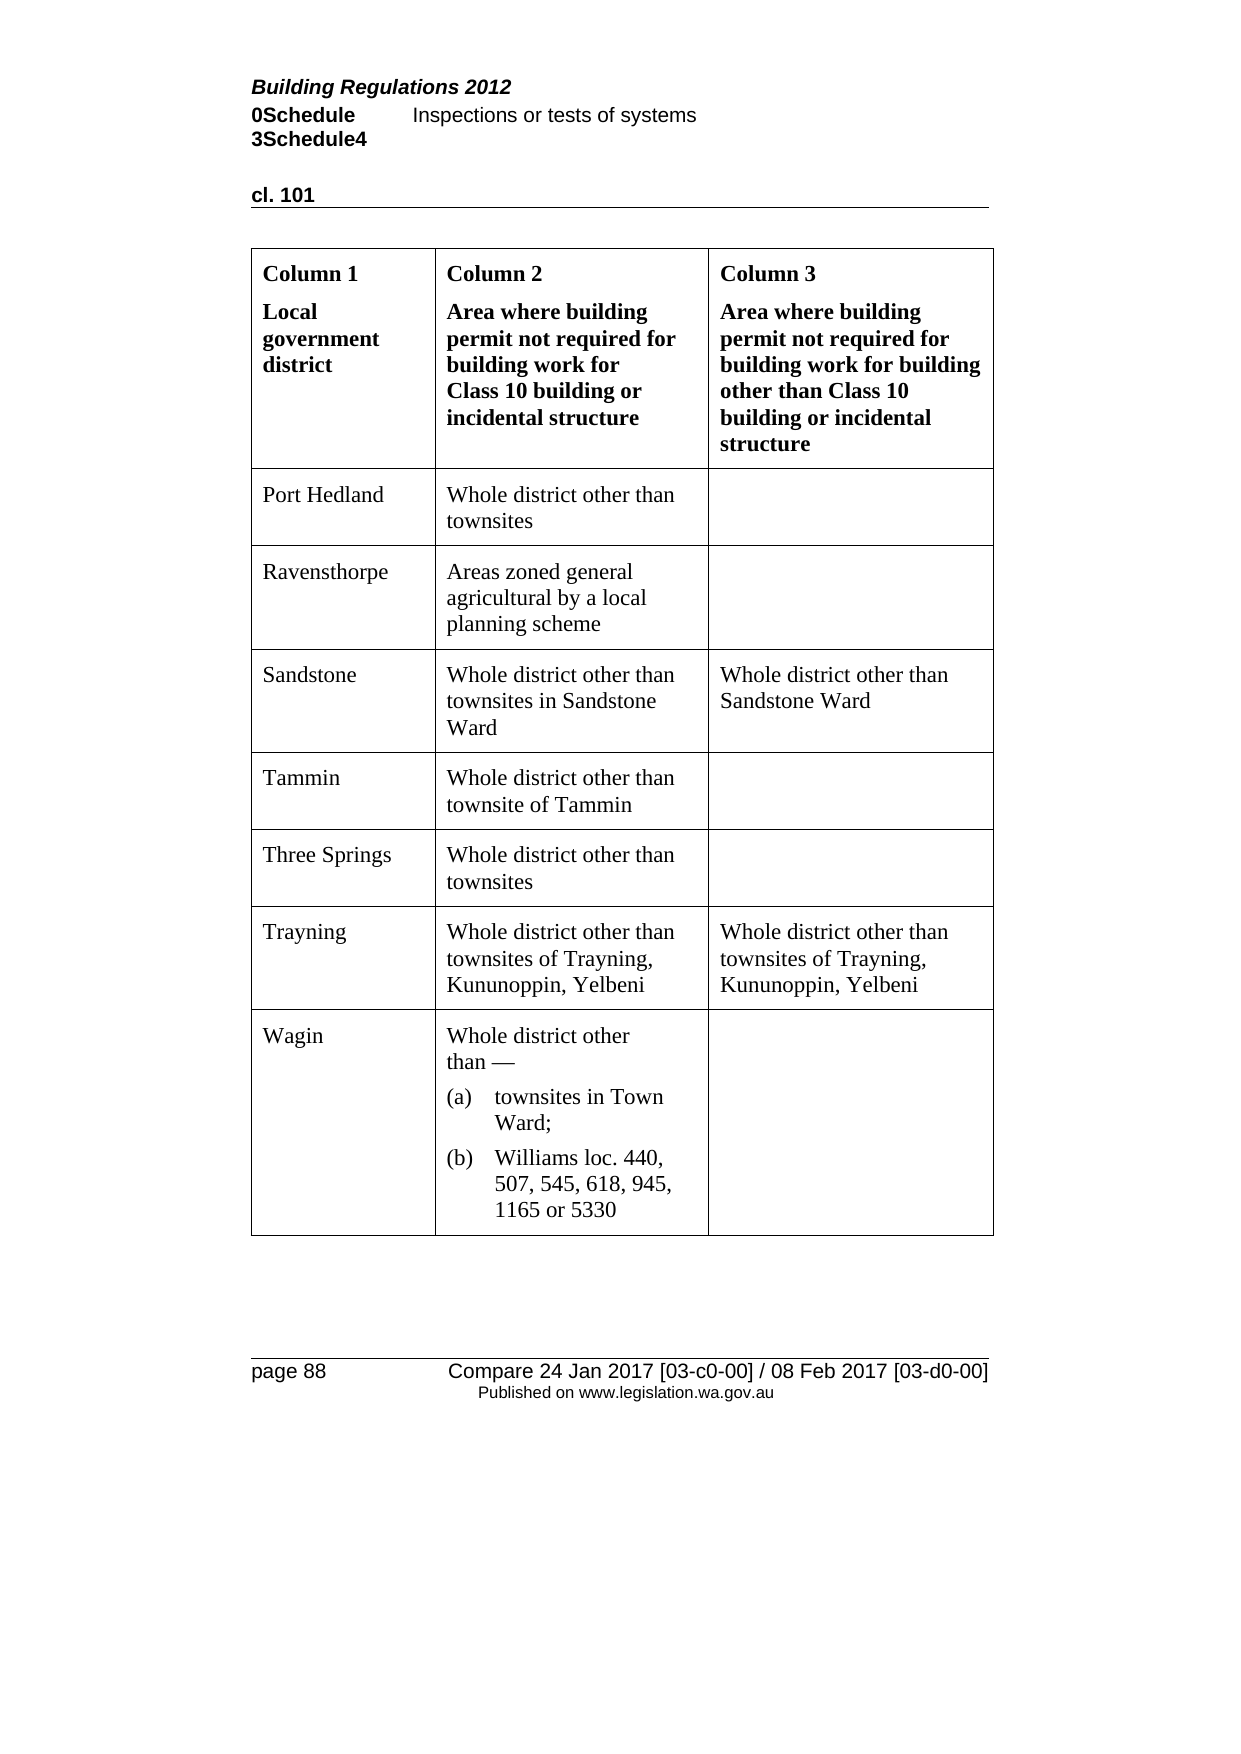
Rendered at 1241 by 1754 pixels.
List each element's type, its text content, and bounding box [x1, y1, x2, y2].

table_cell Wagin [252, 1010, 435, 1234]
table_cell Whole district other than townsite of Tammin [436, 753, 708, 829]
table_cell Whole district other than townsites of Trayning, Kununoppin, Yelbeni [436, 907, 708, 1009]
table_cell Ravensthorpe [252, 546, 435, 648]
table_cell Sandstone [252, 650, 435, 752]
table_cell [709, 830, 993, 906]
table_cell [709, 753, 993, 829]
table_cell Port Hedland [252, 469, 435, 545]
table_header Column 1 Local government district [252, 249, 435, 468]
table_cell Whole district other than Sandstone Ward [709, 650, 993, 752]
table_cell Trayning [252, 907, 435, 1009]
table_cell Whole district other than townsites [436, 830, 708, 906]
table_cell Whole district other than — (a) townsites in Town Ward; (b) Williams loc. 440, 507, 545, 618, 945, 1165 or 5330 [436, 1010, 708, 1234]
table_cell Whole district other than townsites of Trayning, Kununoppin, Yelbeni [709, 907, 993, 1009]
table_cell [709, 1010, 993, 1234]
table_cell Whole district other than townsites in Sandstone Ward [436, 650, 708, 752]
table_cell Areas zoned general agricultural by a local planning scheme [436, 546, 708, 648]
table_header Column 2 Area where building permit not required for building work for Class 10 building or incidental structure [436, 249, 708, 468]
table_cell [709, 469, 993, 545]
table_header Column 3 Area where building permit not required for building work for building other than Class 10 building or incidental structure [709, 249, 993, 468]
table_cell Whole district other than townsites [436, 469, 708, 545]
table_cell Three Springs [252, 830, 435, 906]
table_cell Tammin [252, 753, 435, 829]
table_cell [709, 546, 993, 648]
